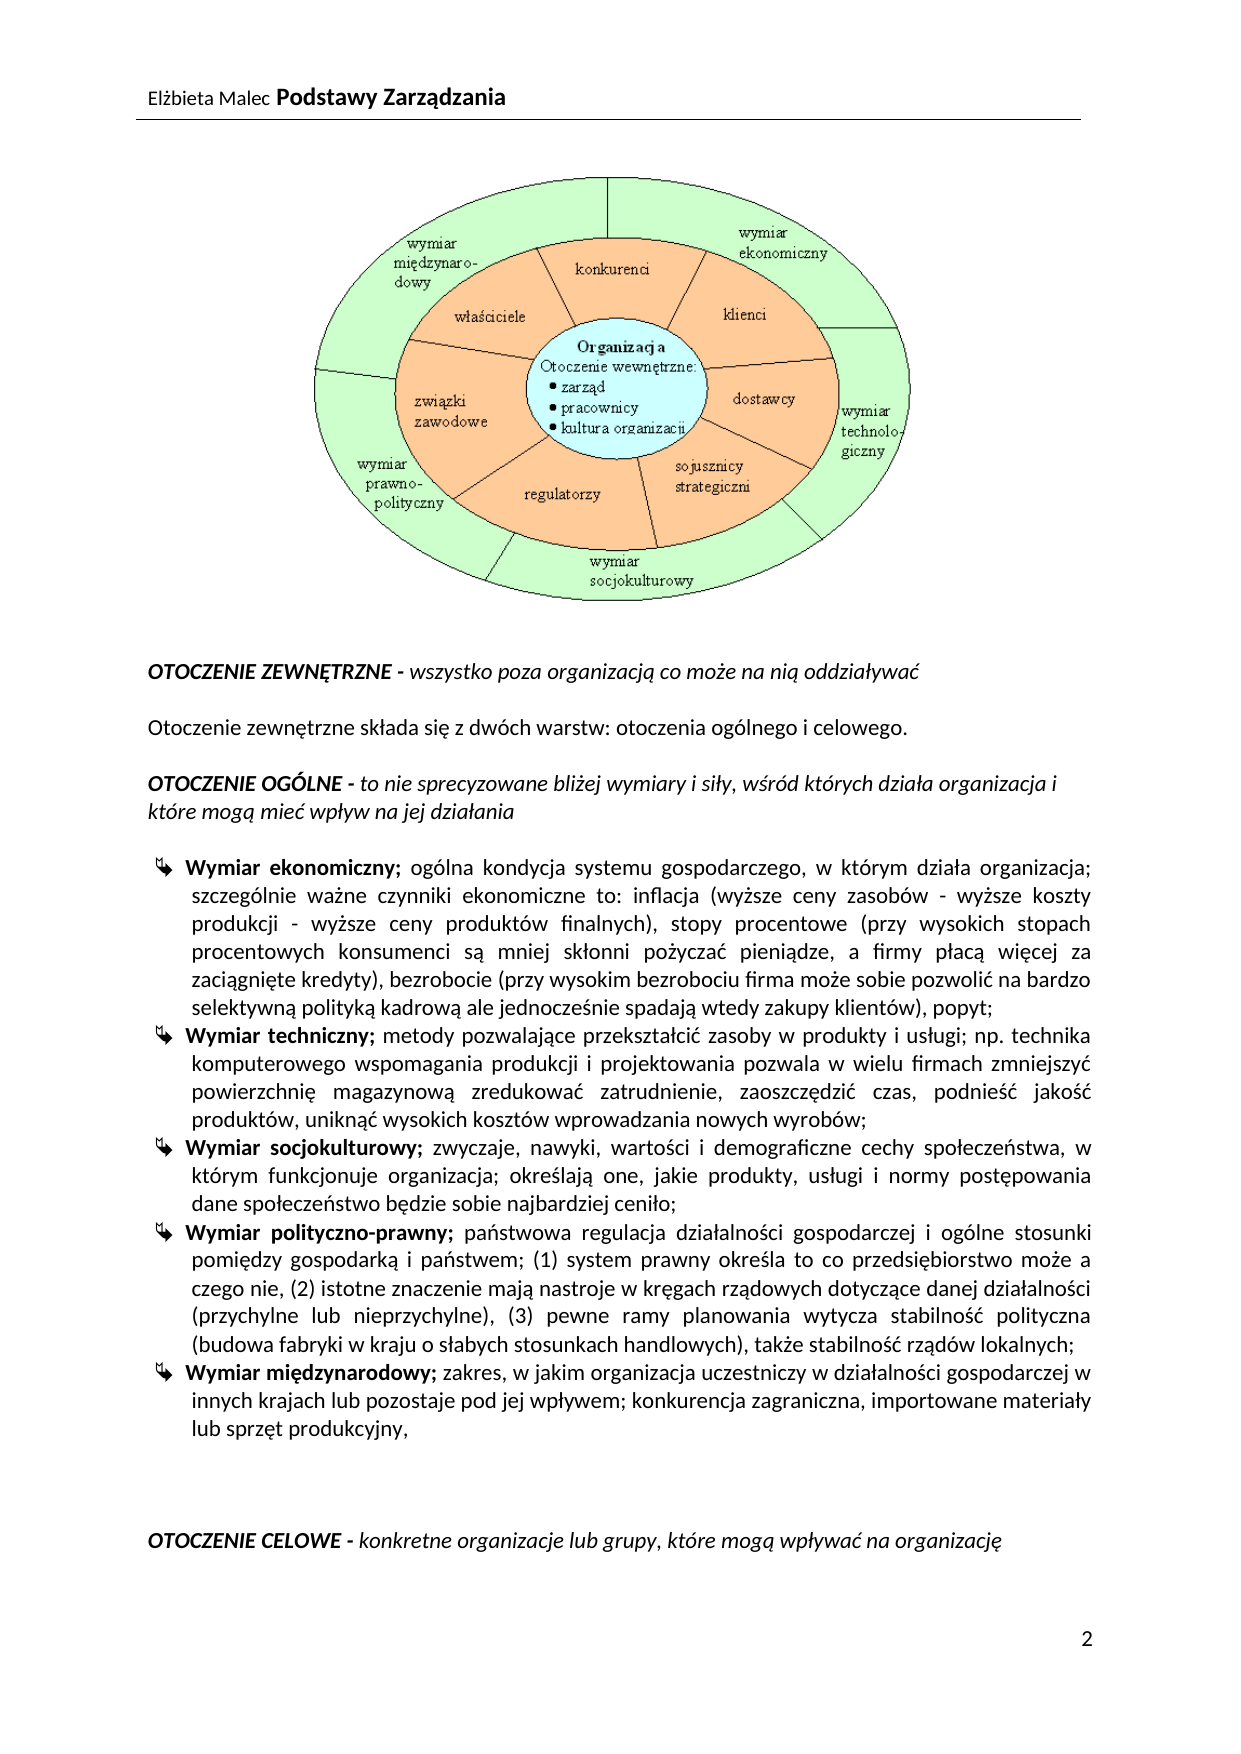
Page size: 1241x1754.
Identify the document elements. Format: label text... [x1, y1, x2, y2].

list Wymiar socjokulturowy; zwyczaje, nawyki, wartości i demograficzne cechy społeczeństwa, w którym funkcjonuje organizacja; określają one, jakie produkty, usługi i normy postępowania dane społeczeństwo będzie sobie najbardziej ceniło; [154, 1133, 1093, 1218]
list Wymiar polityczno-prawny; państwowa regulacja działalności gospodarczej i ogólne stosunki pomiędzy gospodarką i państwem; (1) system prawny określa to co przedsiębiorstwo może a czego nie, (2) istotne znaczenie mają nastroje w kręgach rządowych dotyczące danej działalności (przychylne lub nieprzychylne), (3) pewne ramy planowania wytycza stabilność polityczna (budowa fabryki w kraju o słabych stosunkach handlowych), także stabilność rządów lokalnych; [154, 1218, 1093, 1358]
subtitle OTOCZENIE CELOWE - konkretne organizacje lub grupy, które mogą wpływać na organizację [148, 1526, 1093, 1554]
subtitle OTOCZENIE ZEWNĘTRZNE - wszystko poza organizacją co może na nią oddziaływać [148, 657, 1093, 685]
picture [313, 176, 927, 602]
text Otoczenie zewnętrzne składa się z dwóch warstw: otoczenia ogólnego i celowego. [148, 713, 1087, 741]
subtitle OTOCZENIE OGÓLNE - to nie sprecyzowane bliżej wymiary i siły, wśród których działa organizacja i które mogą mieć wpływ na jej działania [148, 769, 1093, 825]
list Wymiar międzynarodowy; zakres, w jakim organizacja uczestniczy w działalności gospodarczej w innych krajach lub pozostaje pod jej wpływem; konkurencja zagraniczna, importowane materiały lub sprzęt produkcyjny, [154, 1358, 1093, 1442]
list Wymiar ekonomiczny; ogólna kondycja systemu gospodarczego, w którym działa organizacja; szczególnie ważne czynniki ekonomiczne to: inflacja (wyższe ceny zasobów - wyższe koszty produkcji - wyższe ceny produktów finalnych), stopy procentowe (przy wysokich stopach procentowych konsumenci są mniej skłonni pożyczać pieniądze, a firmy płacą więcej za zaciągnięte kredyty), bezrobocie (przy wysokim bezrobociu firma może sobie pozwolić na bardzo selektywną polityką kadrową ale jednocześnie spadają wtedy zakupy klientów), popyt; [154, 853, 1093, 1021]
list Wymiar techniczny; metody pozwalające przekształcić zasoby w produkty i usługi; np. technika komputerowego wspomagania produkcji i projektowania pozwala w wielu firmach zmniejszyć powierzchnię magazynową zredukować zatrudnienie, zaoszczędzić czas, podnieść jakość produktów, uniknąć wysokich kosztów wprowadzania nowych wyrobów; [154, 1021, 1093, 1133]
